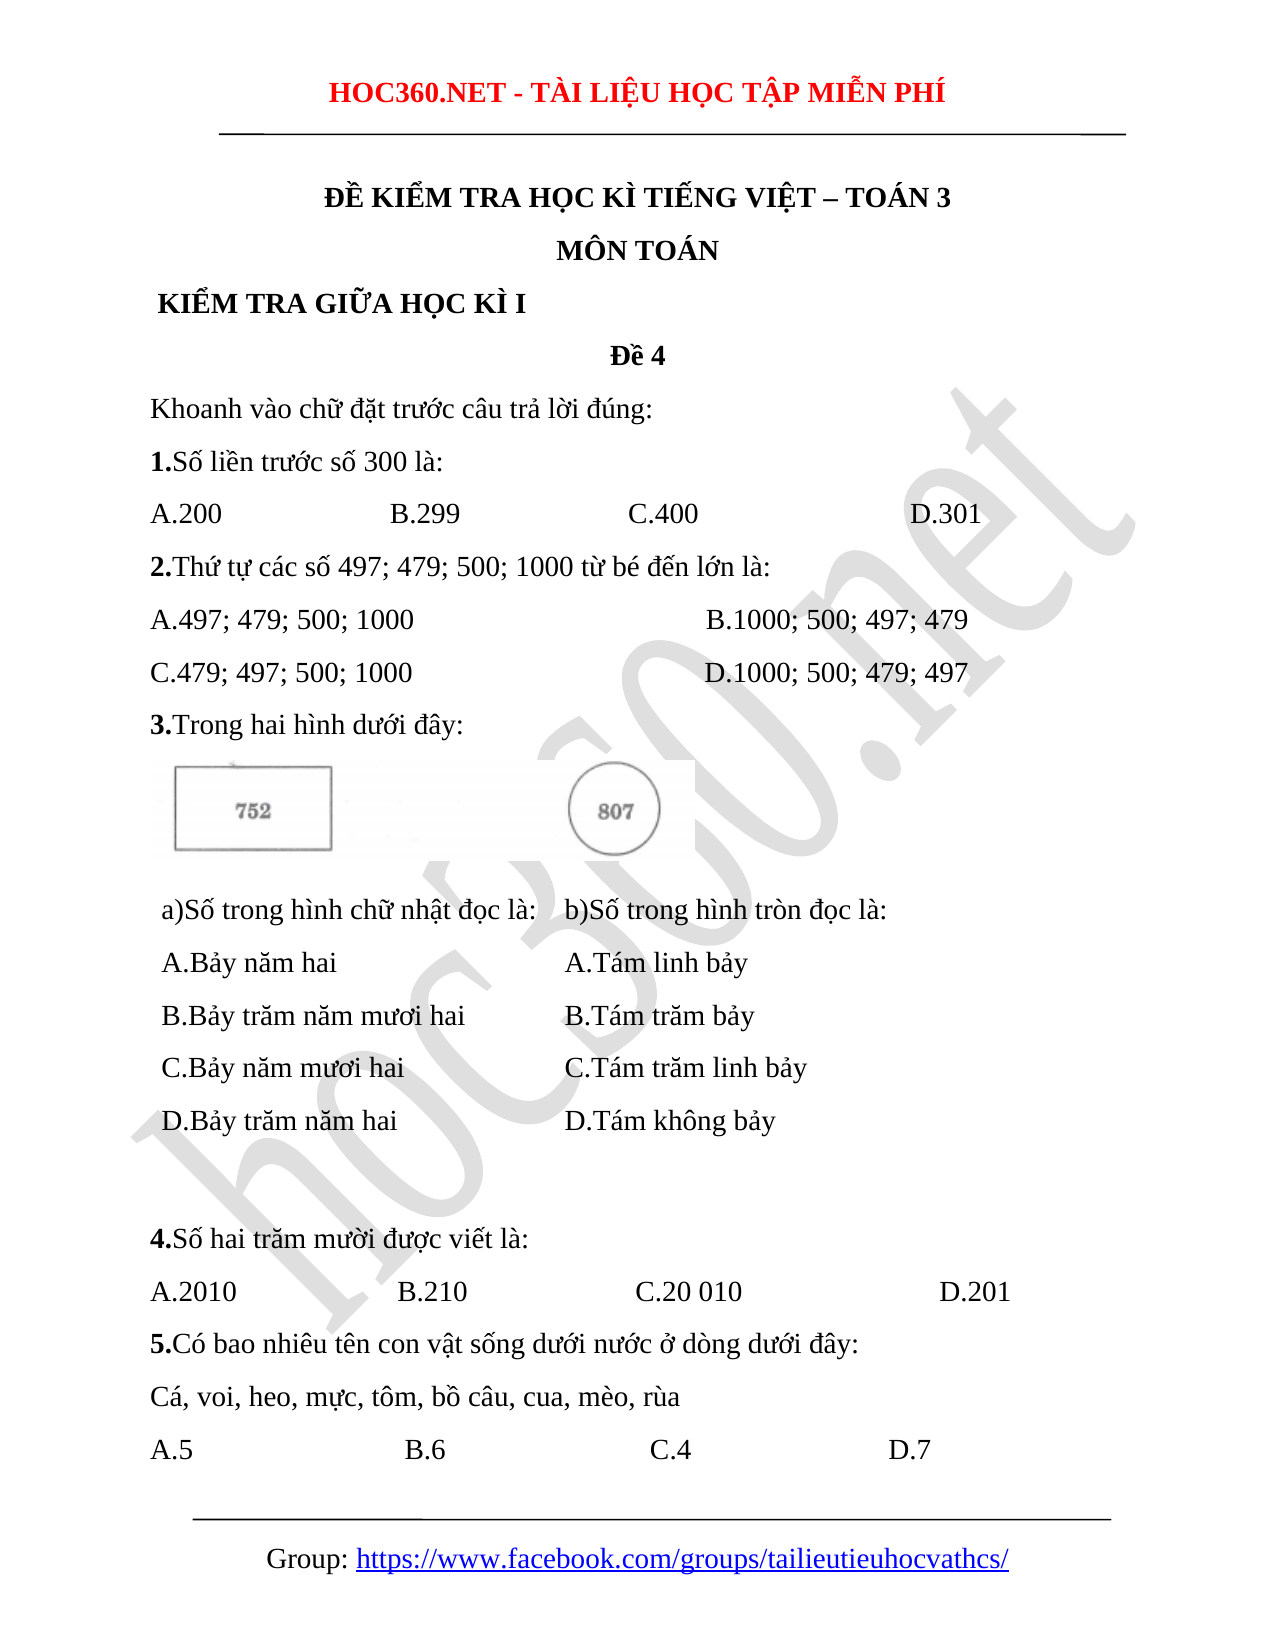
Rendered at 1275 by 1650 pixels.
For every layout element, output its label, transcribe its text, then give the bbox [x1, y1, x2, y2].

text 5.Có bao nhiêu tên con vật sống dưới nước ở dòng dưới đây: [150, 1327, 1125, 1360]
text 1.Số liền trước số 300 là: [150, 444, 1125, 477]
text 2.Thứ tự các số 497; 479; 500; 1000 từ bé đến lớn là: [150, 549, 1125, 583]
table_header b)Số trong hình tròn đọc là: A.Tám linh bảy B.Tám trăm bảy C.Tám trăm linh bảy D.Tám không bảy [553, 880, 956, 1156]
text Đề 4 [150, 338, 1125, 372]
text A.5 B.6 C.4 D.7 [150, 1432, 1125, 1466]
text 3.Trong hai hình dưới đây: [150, 707, 1125, 741]
text MÔN TOÁN [150, 233, 1125, 267]
table_header a)Số trong hình chữ nhật đọc là: A.Bảy năm hai B.Bảy trăm năm mươi hai C.Bảy năm mươi hai D.Bảy trăm năm hai [150, 880, 553, 1156]
text A.2010 B.210 C.20 010 D.201 [150, 1274, 1125, 1307]
text ĐỀ KIỂM TRA HỌC KÌ TIẾNG VIỆT – TOÁN 3 [150, 180, 1125, 214]
text 4.Số hai trăm mười được viết là: [150, 1221, 1125, 1255]
text A.200 B.299 C.400 D.301 [150, 497, 1125, 530]
text KIỂM TRA GIỮA HỌC KÌ I [150, 286, 1125, 319]
picture [150, 760, 695, 861]
text Khoanh vào chữ đặt trước câu trả lời đúng: [150, 391, 1125, 425]
text C.479; 497; 500; 1000 D.1000; 500; 479; 497 [150, 655, 1125, 688]
text A.497; 479; 500; 1000 B.1000; 500; 497; 479 [150, 602, 1125, 636]
text Cá, voi, heo, mực, tôm, bồ câu, cua, mèo, rùa [150, 1379, 1125, 1413]
